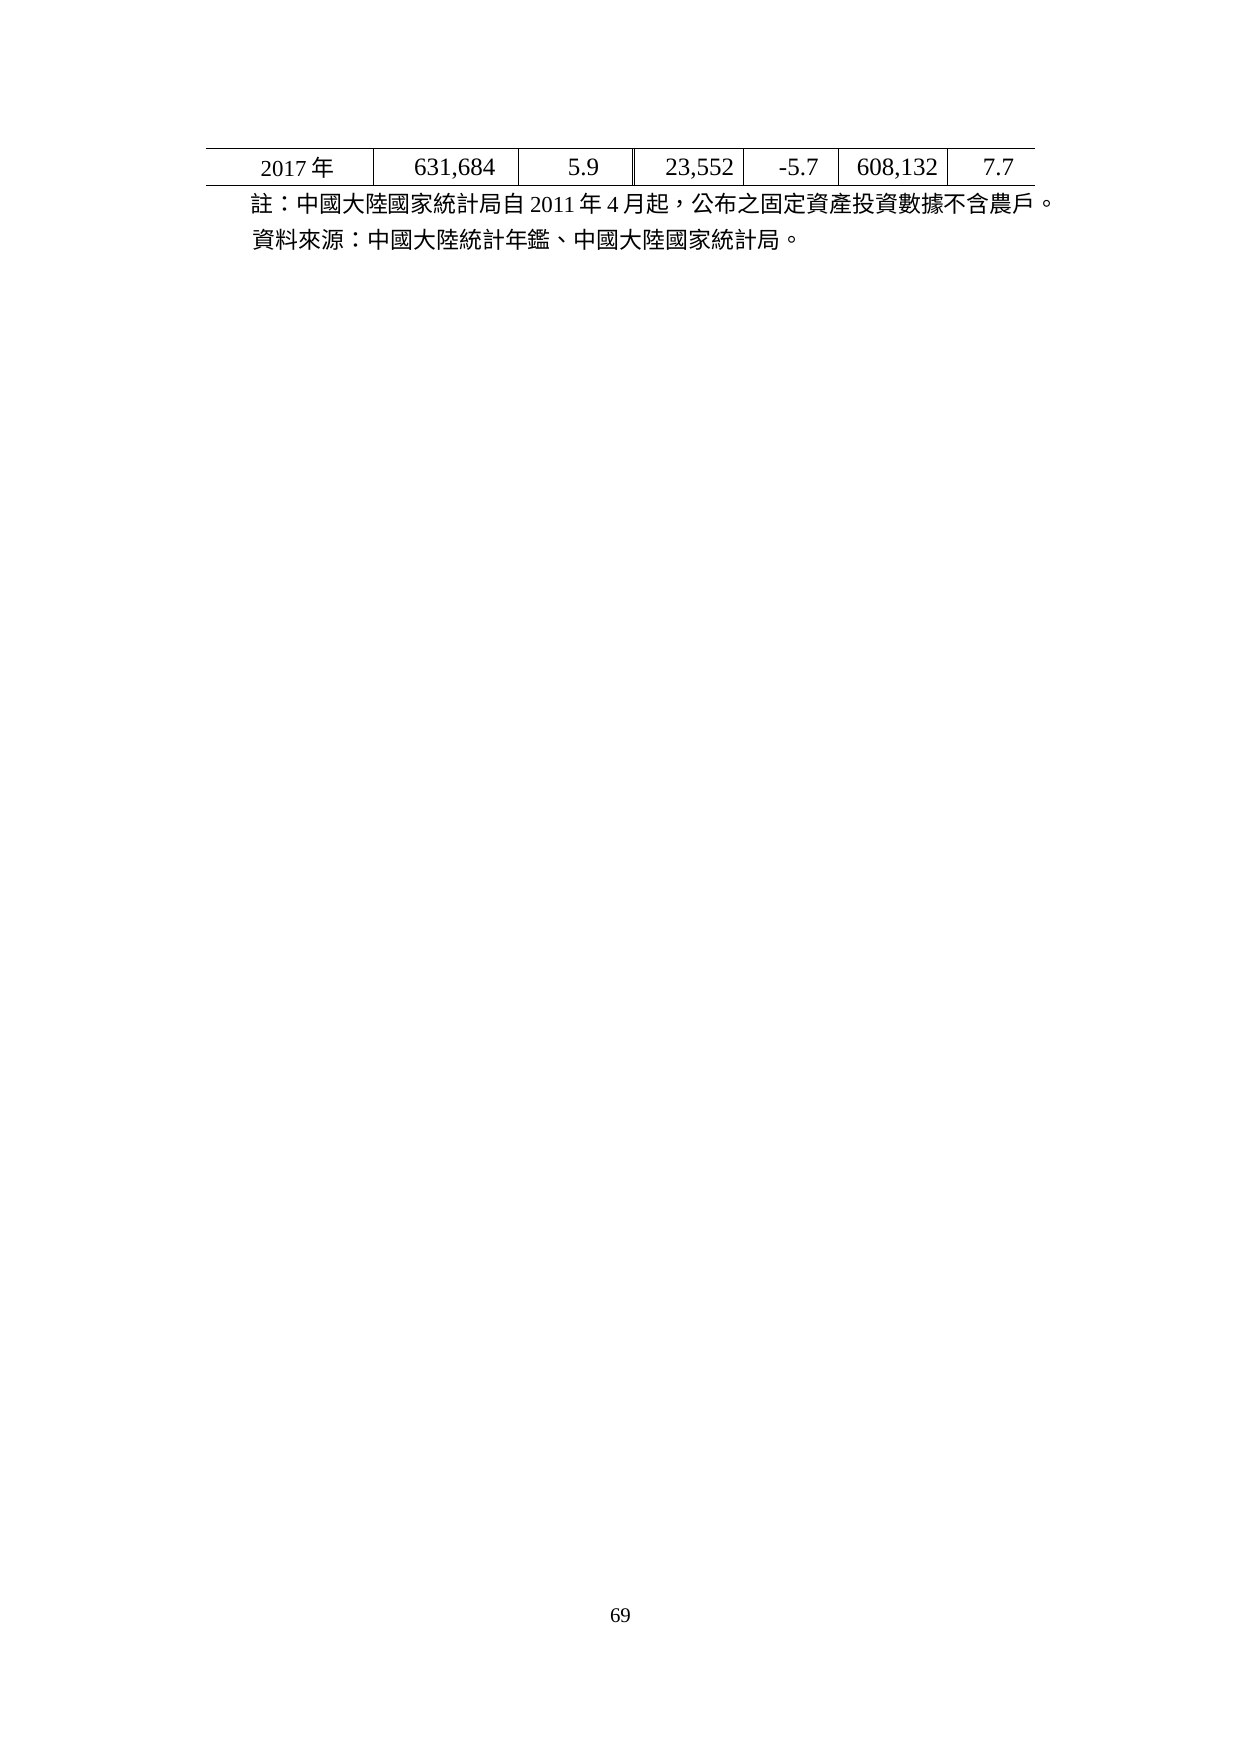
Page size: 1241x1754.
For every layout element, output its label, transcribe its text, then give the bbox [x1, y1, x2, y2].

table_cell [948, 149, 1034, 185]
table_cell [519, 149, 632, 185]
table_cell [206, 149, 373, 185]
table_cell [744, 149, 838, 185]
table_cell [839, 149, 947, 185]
text 資料來源：中國大陸統計年鑑、中國大陸國家統計局。 [177, 219, 1063, 257]
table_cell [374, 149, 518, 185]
text 註：中國大陸國家統計局自2011年4月起，公布之固定資產投資數據不含農戶。 [158, 186, 1078, 219]
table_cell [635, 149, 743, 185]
